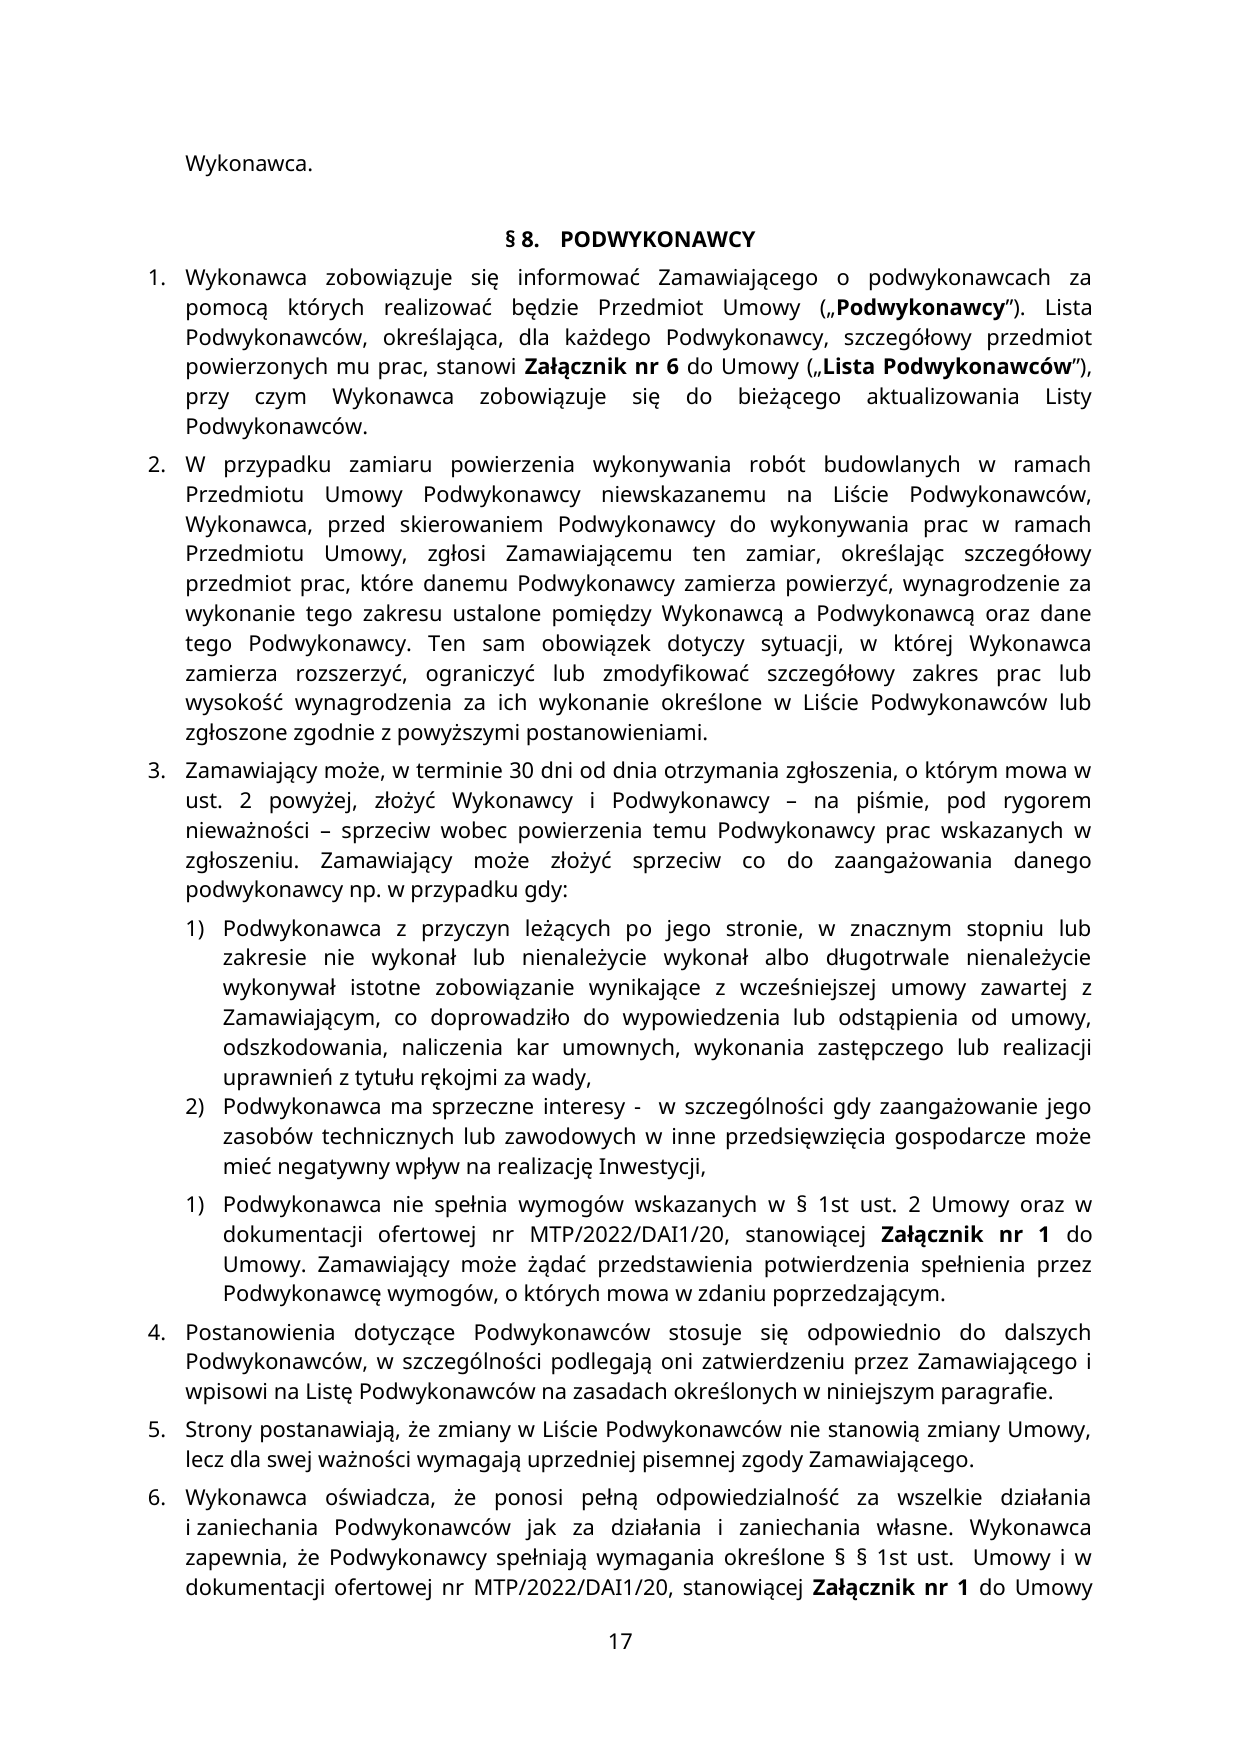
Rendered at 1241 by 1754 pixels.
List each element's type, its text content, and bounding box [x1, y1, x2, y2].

list Podwykonawca ma sprzeczne interesy - w szczególności gdy zaangażowanie jego zasobów technicznych lub zawodowych w inne przedsięwzięcia gospodarcze może mieć negatywny wpływ na realizację Inwestycji, [185, 1091, 1093, 1181]
list PODWYKONAWCY [185, 224, 1093, 254]
list Podwykonawca z przyczyn leżących po jego stronie, w znacznym stopniu lub zakresie nie wykonał lub nienależycie wykonał albo długotrwale nienależycie wykonywał istotne zobowiązanie wynikające z wcześniejszej umowy zawartej z Zamawiającym, co doprowadziło do wypowiedzenia lub odstąpienia od umowy, odszkodowania, naliczenia kar umownych, wykonania zastępczego lub realizacji uprawnień z tytułu rękojmi za wady, [185, 913, 1093, 1091]
list Wykonawca zobowiązuje się informować Zamawiającego o podwykonawcach za pomocą których realizować będzie Przedmiot Umowy („Podwykonawcy”). Lista Podwykonawców, określająca, dla każdego Podwykonawcy, szczegółowy przedmiot powierzonych mu prac, stanowi Załącznik nr 6 do Umowy („Lista Podwykonawców”), przy czym Wykonawca zobowiązuje się do bieżącego aktualizowania Listy Podwykonawców. [148, 262, 1093, 441]
list Podwykonawca nie spełnia wymogów wskazanych w § 1 ust. 2 Umowy oraz w dokumentacji ofertowej nr MTP/2022/DAI1/20, stanowiącej Załącznik nr 1 do Umowy. Zamawiający może żądać przedstawienia potwierdzenia spełnienia przez Podwykonawcę wymogów, o których mowa w zdaniu poprzedzającym. [185, 1189, 1093, 1308]
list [148, 1482, 1093, 1601]
list Postanowienia dotyczące Podwykonawców stosuje się odpowiednio do dalszych Podwykonawców, w szczególności podlegają oni zatwierdzeniu przez Zamawiającego i wpisowi na Listę Podwykonawców na zasadach określonych w niniejszym paragrafie. [148, 1317, 1093, 1406]
list Strony postanawiają, że zmiany w Liście Podwykonawców nie stanowią zmiany Umowy, lecz dla swej ważności wymagają uprzedniej pisemnej zgody Zamawiającego. [148, 1414, 1093, 1474]
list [148, 148, 1093, 177]
list Zamawiający może, w terminie 30 dni od dnia otrzymania zgłoszenia, o którym mowa w ust. 2 powyżej, złożyć Wykonawcy i Podwykonawcy – na piśmie, pod rygorem nieważności – sprzeciw wobec powierzenia temu Podwykonawcy prac wskazanych w zgłoszeniu. Zamawiający może złożyć sprzeciw co do zaangażowania danego podwykonawcy np. w przypadku gdy: [148, 755, 1093, 904]
list W przypadku zamiaru powierzenia wykonywania robót budowlanych w ramach Przedmiotu Umowy Podwykonawcy niewskazanemu na Liście Podwykonawców, Wykonawca, przed skierowaniem Podwykonawcy do wykonywania prac w ramach Przedmiotu Umowy, zgłosi Zamawiającemu ten zamiar, określając szczegółowy przedmiot prac, które danemu Podwykonawcy zamierza powierzyć, wynagrodzenie za wykonanie tego zakresu ustalone pomiędzy Wykonawcą a Podwykonawcą oraz dane tego Podwykonawcy. Ten sam obowiązek dotyczy sytuacji, w której Wykonawca zamierza rozszerzyć, ograniczyć lub zmodyfikować szczegółowy zakres prac lub wysokość wynagrodzenia za ich wykonanie określone w Liście Podwykonawców lub zgłoszone zgodnie z powyższymi postanowieniami. [148, 449, 1093, 747]
